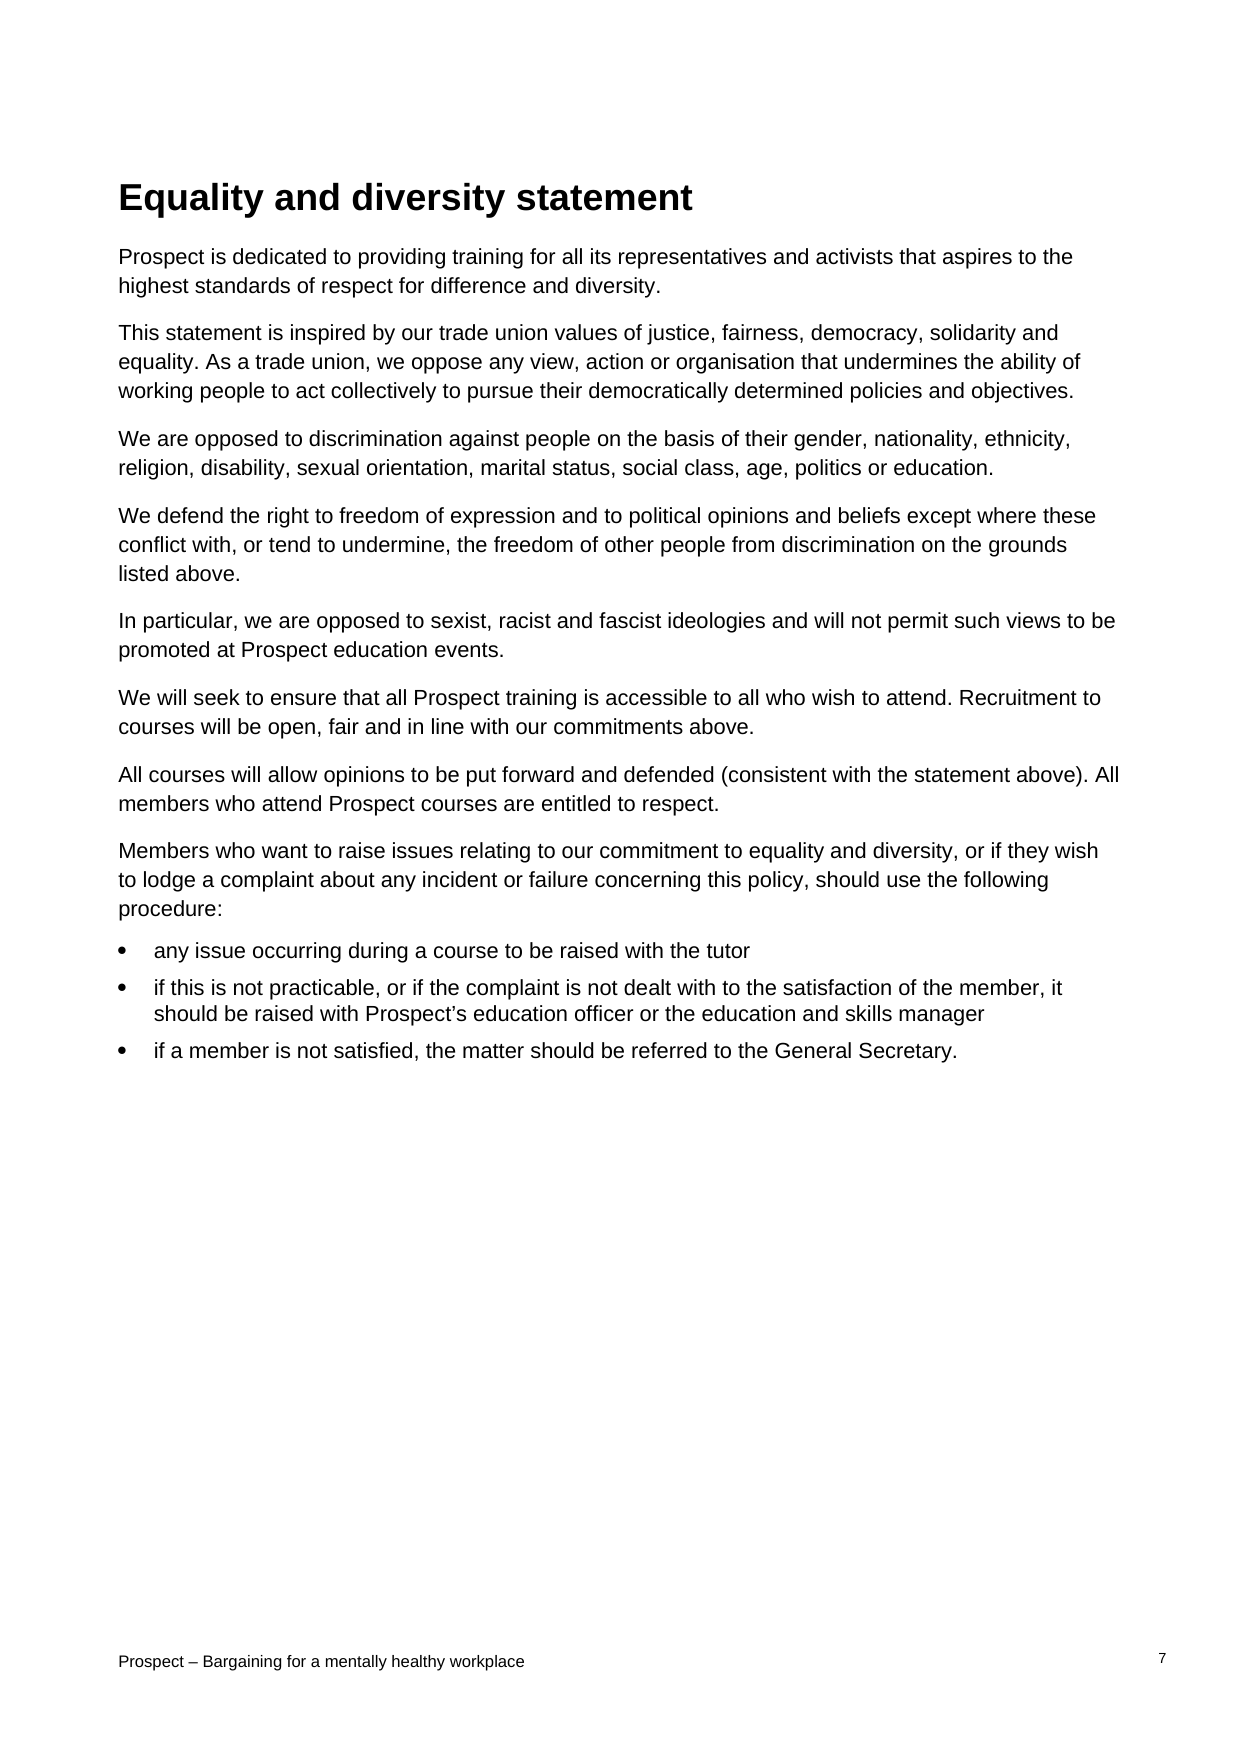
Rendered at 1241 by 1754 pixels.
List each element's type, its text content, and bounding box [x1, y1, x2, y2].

text Members who want to raise issues relating to our commitment to equality and diversity, or if they wish to lodge a complaint about any incident or failure concerning this policy, should use the following procedure: [118, 838, 1122, 921]
text We will seek to ensure that all Prospect training is accessible to all who wish to attend. Recruitment to courses will be open, fair and in line with our commitments above. [118, 685, 1122, 739]
text All courses will allow opinions to be put forward and defended (consistent with the statement above). All members who attend Prospect courses are entitled to respect. [118, 761, 1122, 816]
text This statement is inspired by our trade union values of justice, fairness, democracy, solidarity and equality. As a trade union, we oppose any view, action or organisation that undermines the ability of working people to act collectively to pursue their democratically determined policies and objectives. [118, 320, 1122, 403]
text We defend the right to freedom of expression and to political opinions and beliefs except where these conflict with, or tend to undermine, the freedom of other people from discrimination on the grounds listed above. [118, 502, 1122, 586]
list if this is not practicable, or if the complaint is not dealt with to the satisfaction of the member, it should be raised with Prospect’s education officer or the education and skills manager [118, 975, 1122, 1026]
list any issue occurring during a course to be raised with the tutor [118, 937, 1122, 963]
subtitle Equality and diversity statement [118, 175, 1122, 218]
list if a member is not satisfied, the matter should be referred to the General Secretary. [118, 1038, 1122, 1063]
text Prospect is dedicated to providing training for all its representatives and activists that aspires to the highest standards of respect for difference and diversity. [118, 243, 1122, 298]
text In particular, we are opposed to sexist, racist and fascist ideologies and will not permit such views to be promoted at Prospect education events. [118, 608, 1122, 662]
text We are opposed to discrimination against people on the basis of their gender, nationality, ethnicity, religion, disability, sexual orientation, marital status, social class, age, politics or education. [118, 426, 1122, 480]
